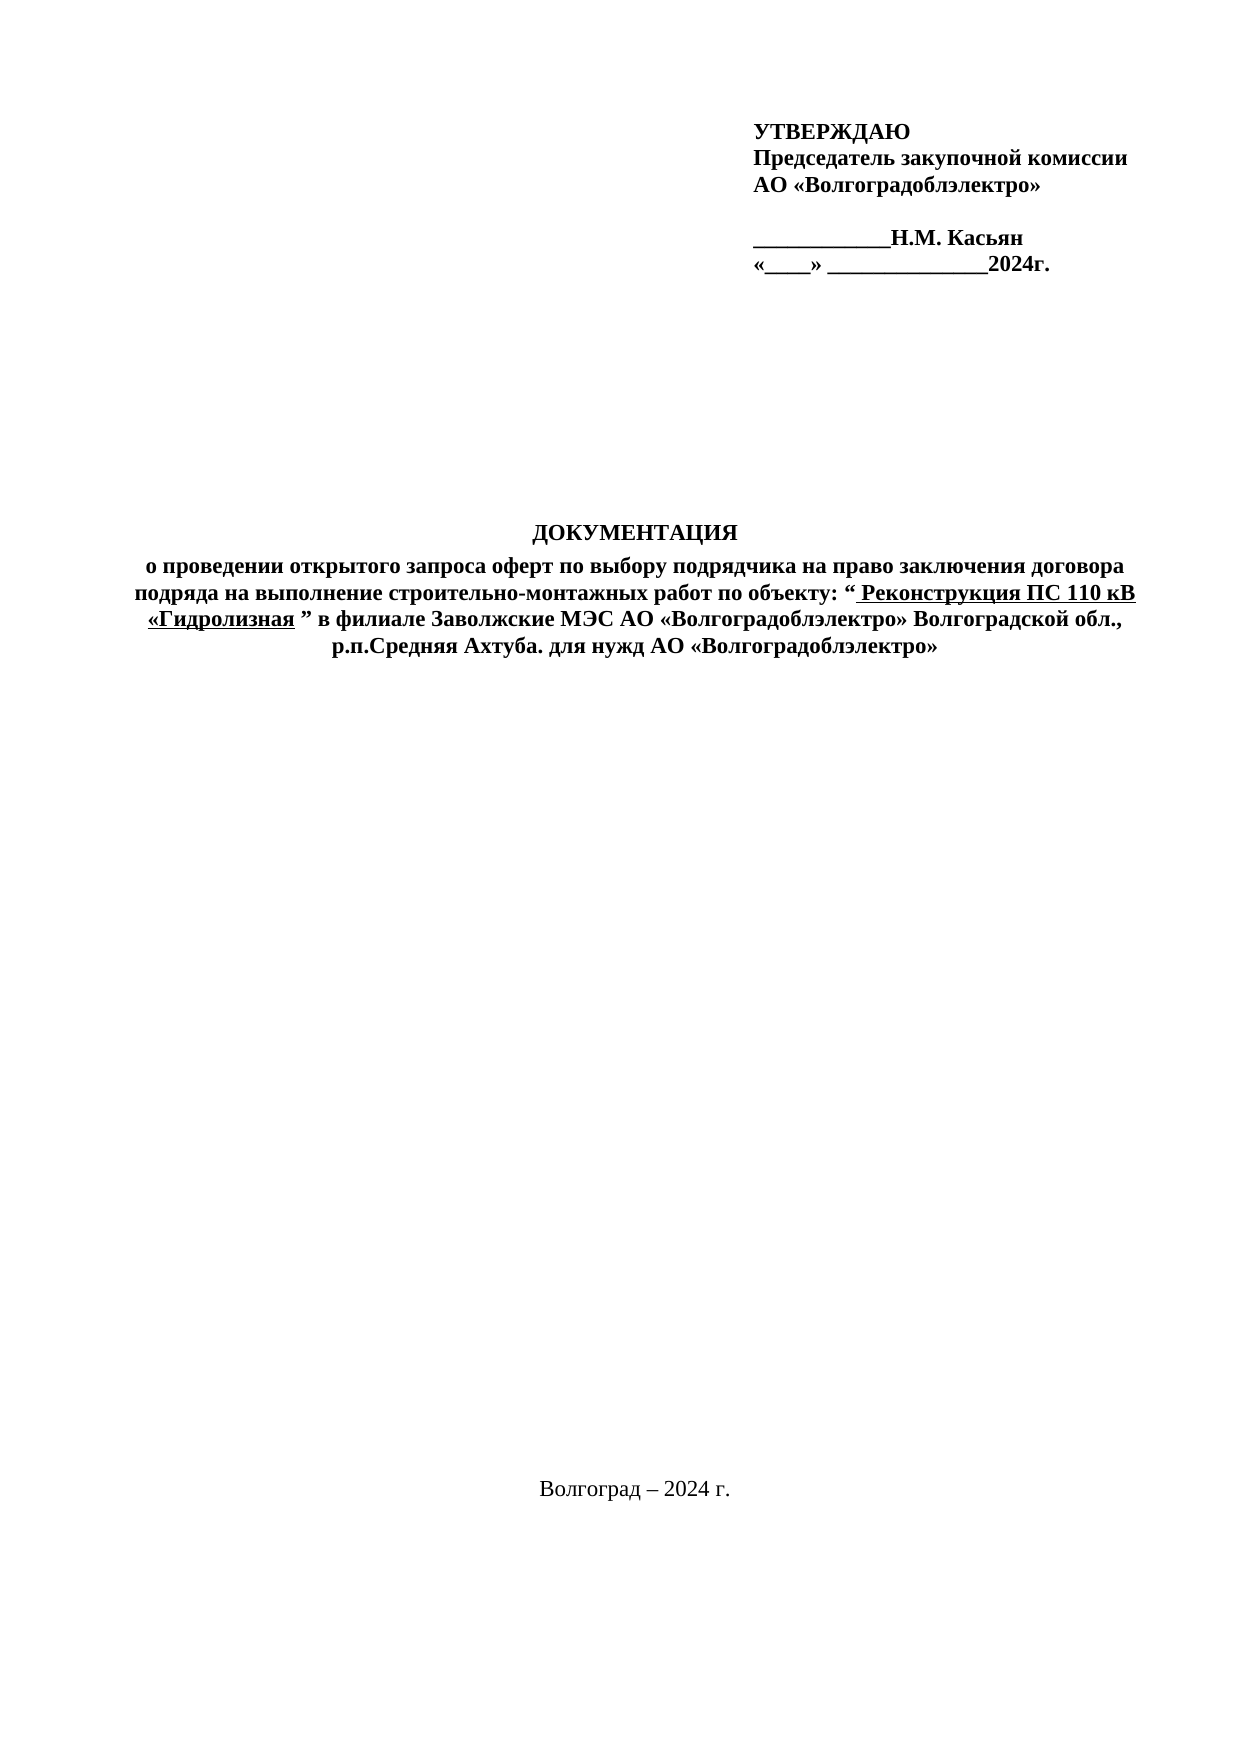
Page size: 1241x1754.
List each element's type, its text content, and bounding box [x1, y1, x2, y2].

text «____» ______________2024г. [753, 250, 1152, 276]
text Председатель закупочной комиссии [753, 144, 1131, 171]
text Волгоград – 2024 г. [118, 1475, 1152, 1502]
text УТВЕРЖДАЮ [753, 118, 1131, 144]
text ДОКУМЕНТАЦИЯ [118, 499, 1152, 551]
text АО «Волгоградоблэлектро» [753, 171, 1131, 197]
text ____________Н.М. Касьян [753, 223, 1131, 250]
text о проведении открытого запроса оферт по выбору подрядчика на право заключения договора подряда на выполнение строительно-монтажных работ по объекту: “ Реконструкция ПС 110 кВ «Гидролизная ” в филиале Заволжские МЭС АО «Волгоградоблэлектро» Волгоградской обл., р.п.Средняя Ахтуба. для нужд АО «Волгоградоблэлектро» [118, 553, 1152, 658]
